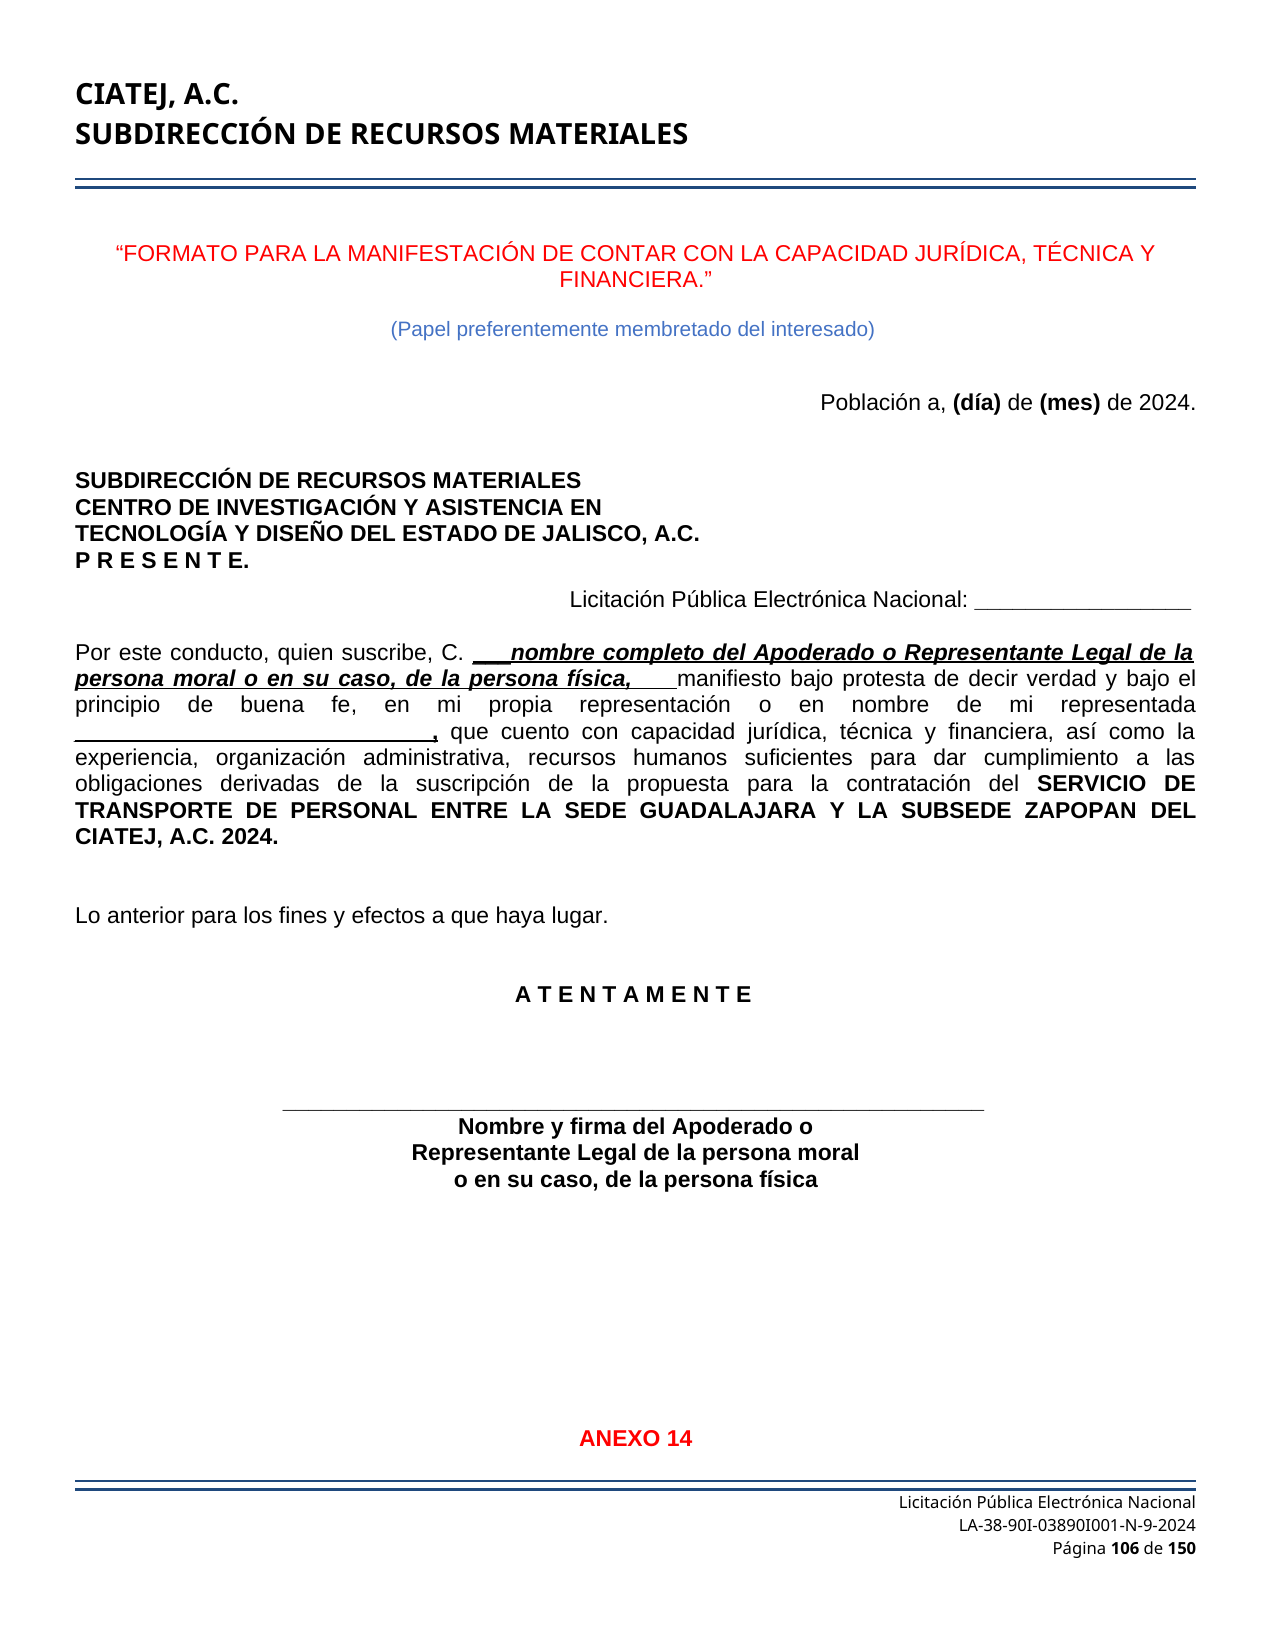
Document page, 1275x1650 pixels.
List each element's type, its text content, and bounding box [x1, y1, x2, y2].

text “FORMATO PARA LA MANIFESTACIÓN DE CONTAR CON LA CAPACIDAD JURÍDICA, TÉCNICA Y FINANCIERA.” [75, 240, 1196, 292]
text Por este conducto, quien suscribe, C. ___nombre completo del Apoderado o Representante Legal de la persona moral o en su caso, de la persona física, manifiesto bajo protesta de decir verdad y bajo el principio de buena fe, en mi propia representación o en nombre de mi representada ____________________________, que cuento con capacidad jurídica, técnica y financiera, así como la experiencia, organización administrativa, recursos humanos suficientes para dar cumplimiento a las obligaciones derivadas de la suscripción de la propuesta para la contratación del SERVICIO DE TRANSPORTE DE PERSONAL ENTRE LA SEDE GUADALAJARA Y LA SUBSEDE ZAPOPAN DEL CIATEJ, A.C. 2024. [75, 638, 1196, 849]
text P R E S E N T E. [75, 547, 1191, 573]
text o en su caso, de la persona física [75, 1166, 1196, 1192]
text A T E N T A M E N T E [75, 981, 1191, 1007]
text SUBDIRECCIÓN DE RECURSOS MATERIALES [75, 467, 1196, 493]
text Representante Legal de la persona moral [75, 1139, 1196, 1166]
text ANEXO 14 [75, 1425, 1196, 1451]
text Población a, (día) de (mes) de 2024. [75, 389, 1196, 416]
text TECNOLOGÍA Y DISEÑO DEL ESTADO DE JALISCO, A.C. [75, 520, 1196, 546]
text Nombre y firma del Apoderado o [75, 1113, 1196, 1139]
text CENTRO DE INVESTIGACIÓN Y ASISTENCIA EN [75, 493, 1196, 520]
text _______________________________________________________ [75, 1087, 1191, 1113]
text Licitación Pública Electrónica Nacional: _________________ [75, 586, 1191, 612]
text Lo anterior para los fines y efectos a que haya lugar. [75, 902, 1191, 928]
text (Papel preferentemente membretado del interesado) [75, 316, 1191, 340]
